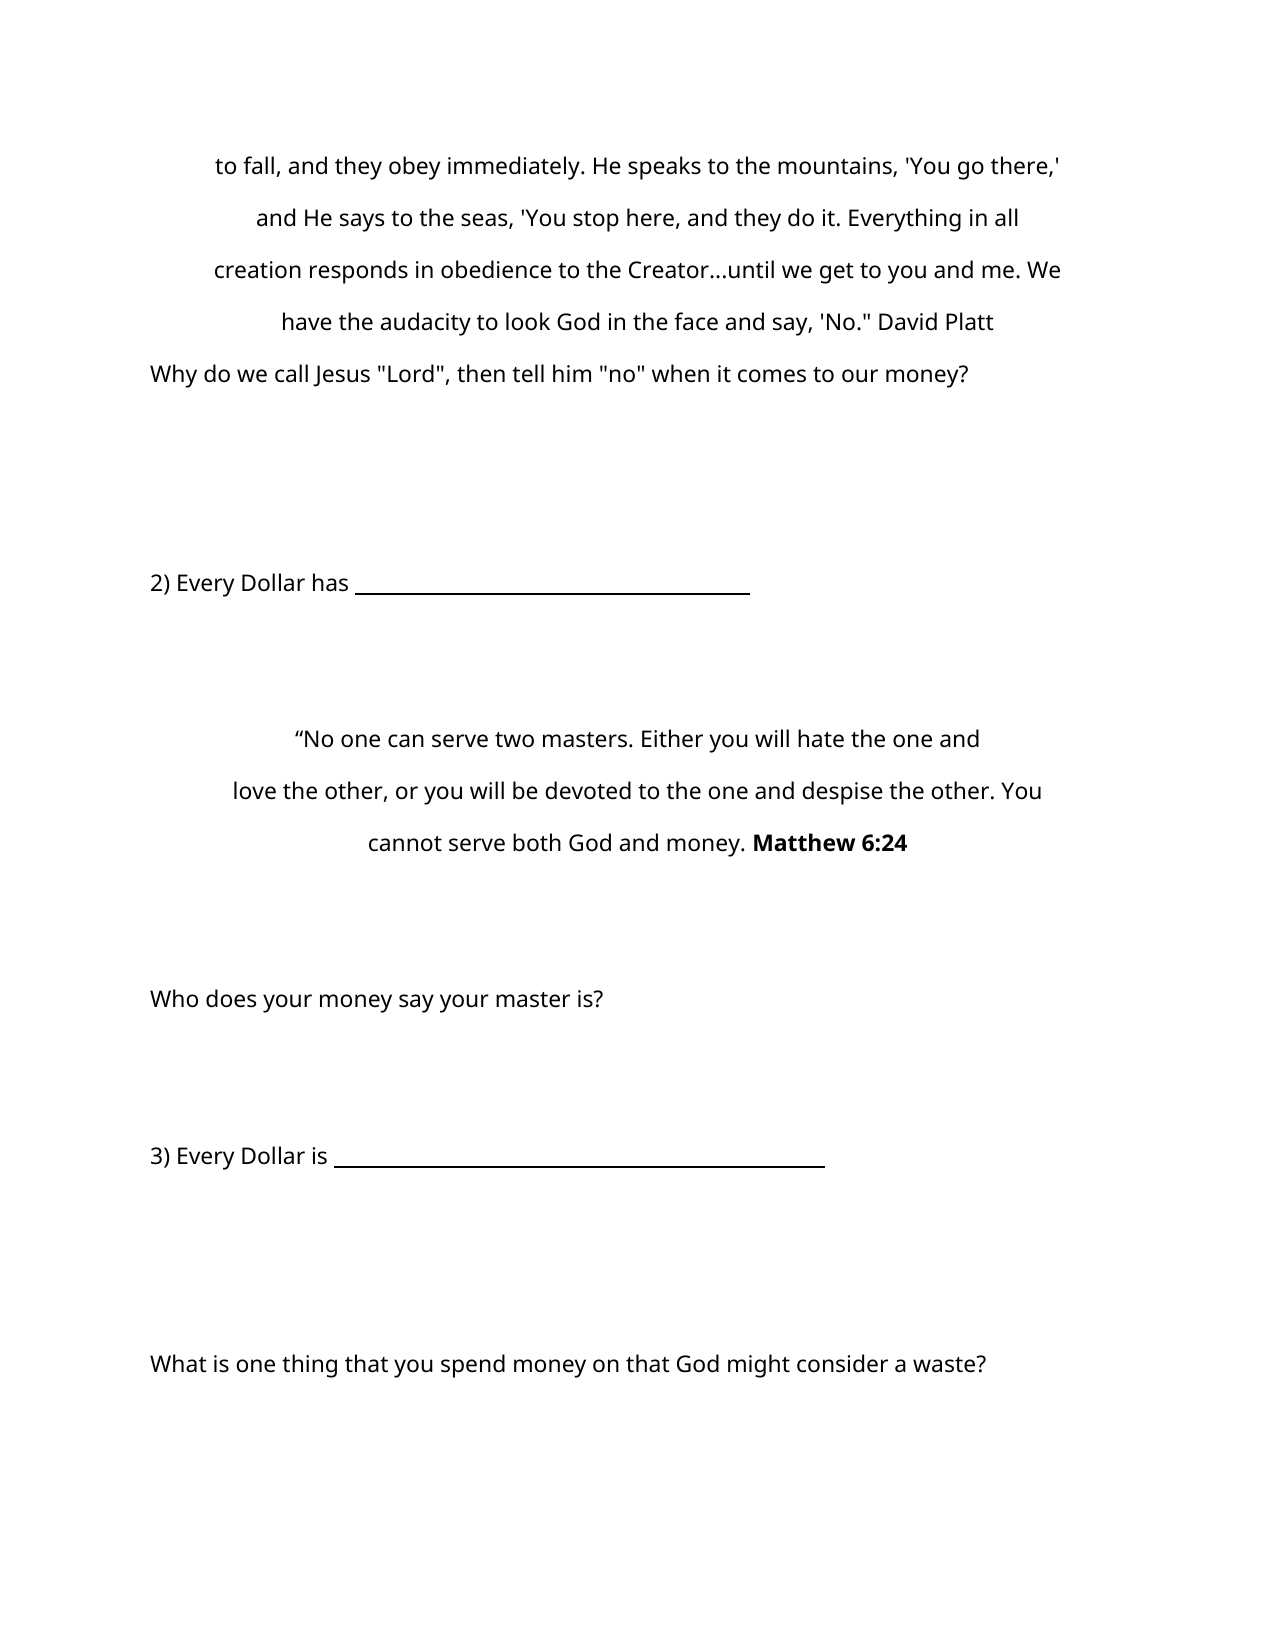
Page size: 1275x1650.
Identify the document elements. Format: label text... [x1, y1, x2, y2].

text “No one can serve two masters. Either you will hate the one and [150, 723, 1125, 754]
text have the audacity to look God in the face and say, 'No." David Platt [150, 306, 1125, 337]
text 2) Every Dollar has [150, 567, 1125, 598]
text love the other, or you will be devoted to the one and despise the other. You [150, 775, 1125, 806]
text Who does your money say your master is? [150, 983, 1125, 1014]
text What is one thing that you spend money on that God might consider a waste? [150, 1348, 1125, 1379]
text and He says to the seas, 'You stop here, and they do it. Everything in all [150, 202, 1125, 233]
text to fall, and they obey immediately. He speaks to the mountains, 'You go there,' [150, 150, 1125, 181]
text Why do we call Jesus "Lord", then tell him "no" when it comes to our money? [150, 358, 1125, 389]
text 3) Every Dollar is [150, 1139, 1125, 1171]
text creation responds in obedience to the Creator...until we get to you and me. We [150, 254, 1125, 285]
text cannot serve both God and money. Matthew 6:24 [150, 827, 1125, 858]
